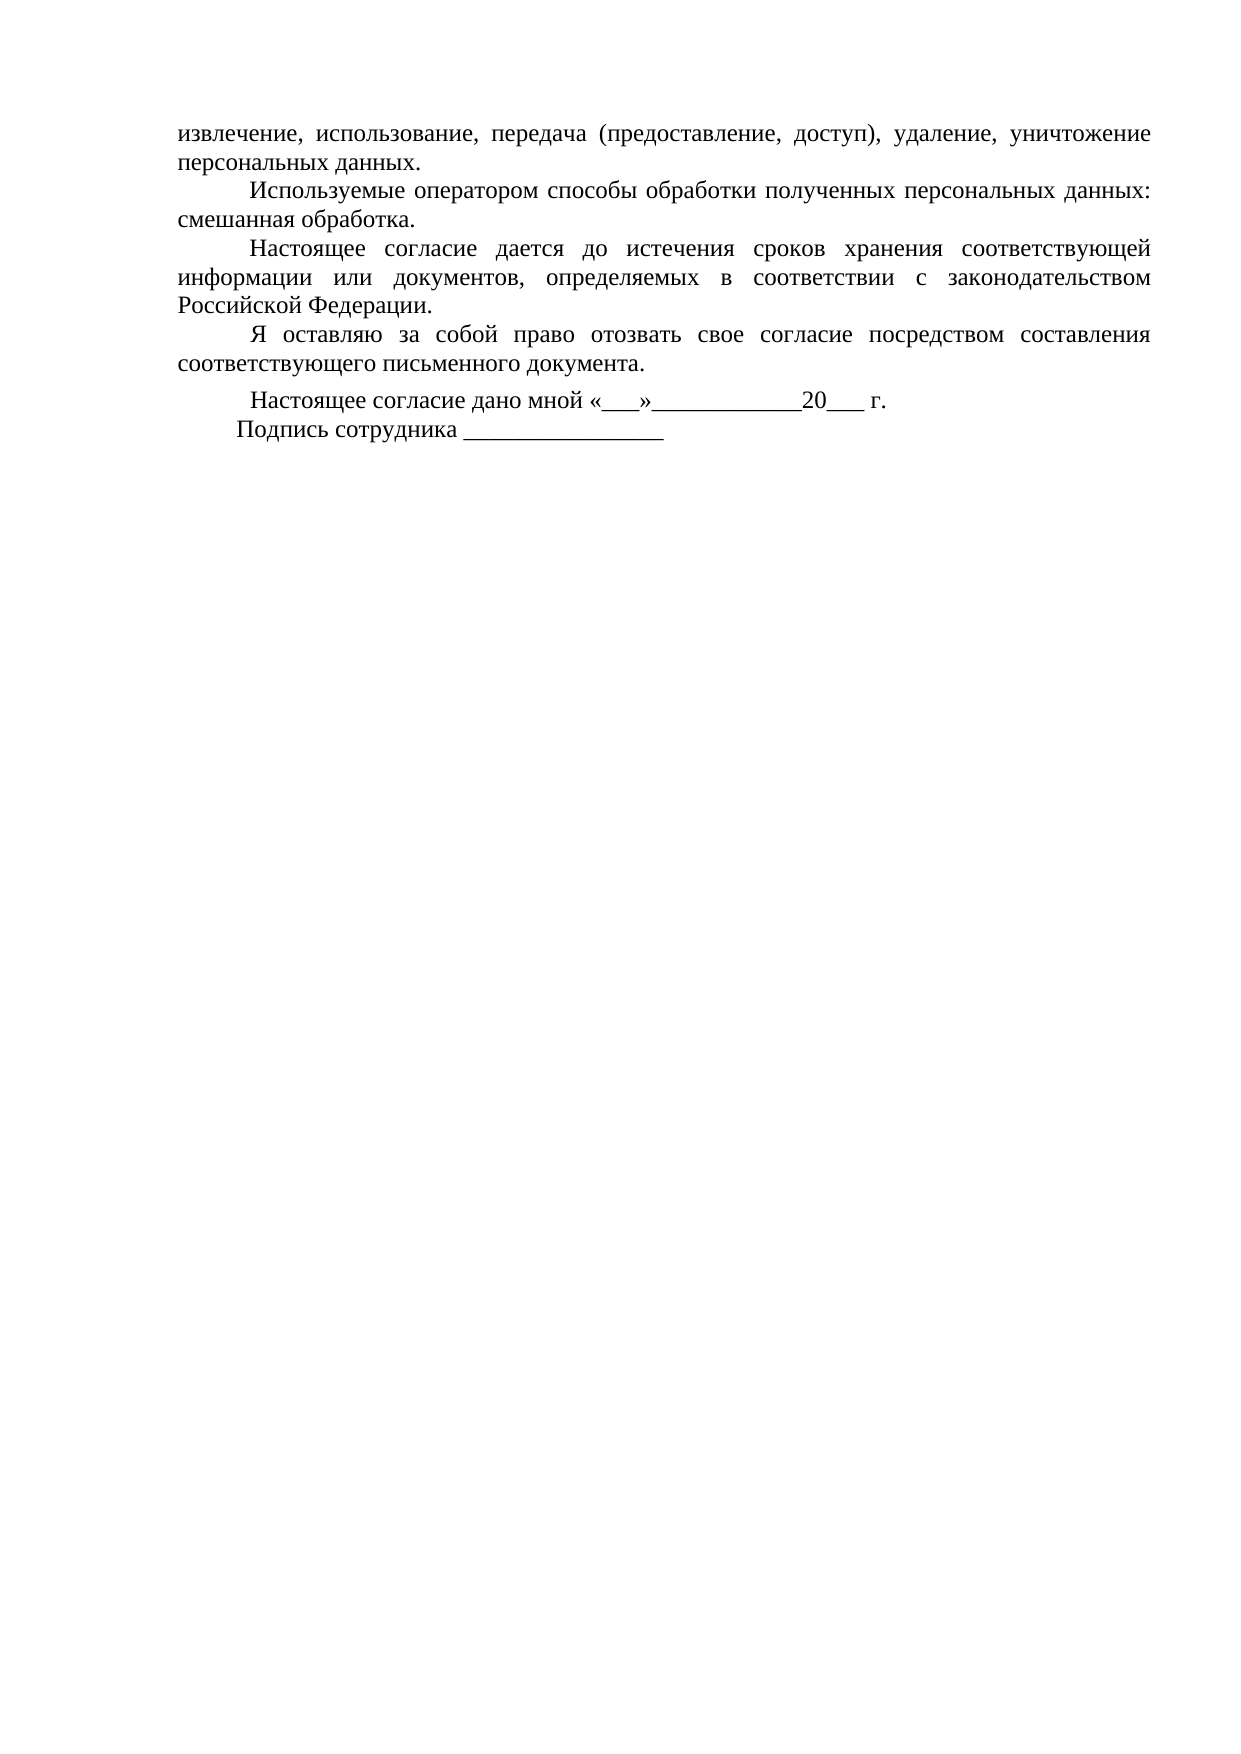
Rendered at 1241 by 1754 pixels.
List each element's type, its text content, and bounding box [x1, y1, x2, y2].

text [177, 118, 1152, 176]
text Используемые оператором способы обработки полученных персональных данных: смешанная обработка. [177, 176, 1152, 233]
text Подпись сотрудника ________________ [177, 414, 1152, 443]
text Настоящее согласие дается до истечения сроков хранения соответствующей информации или документов, определяемых в соответствии с законодательством Российской Федерации. [177, 233, 1152, 319]
text Настоящее согласие дано мной «___»____________20___ г. [177, 377, 1152, 414]
text Я оставляю за собой право отозвать свое согласие посредством составления соответствующего письменного документа. [177, 319, 1152, 377]
